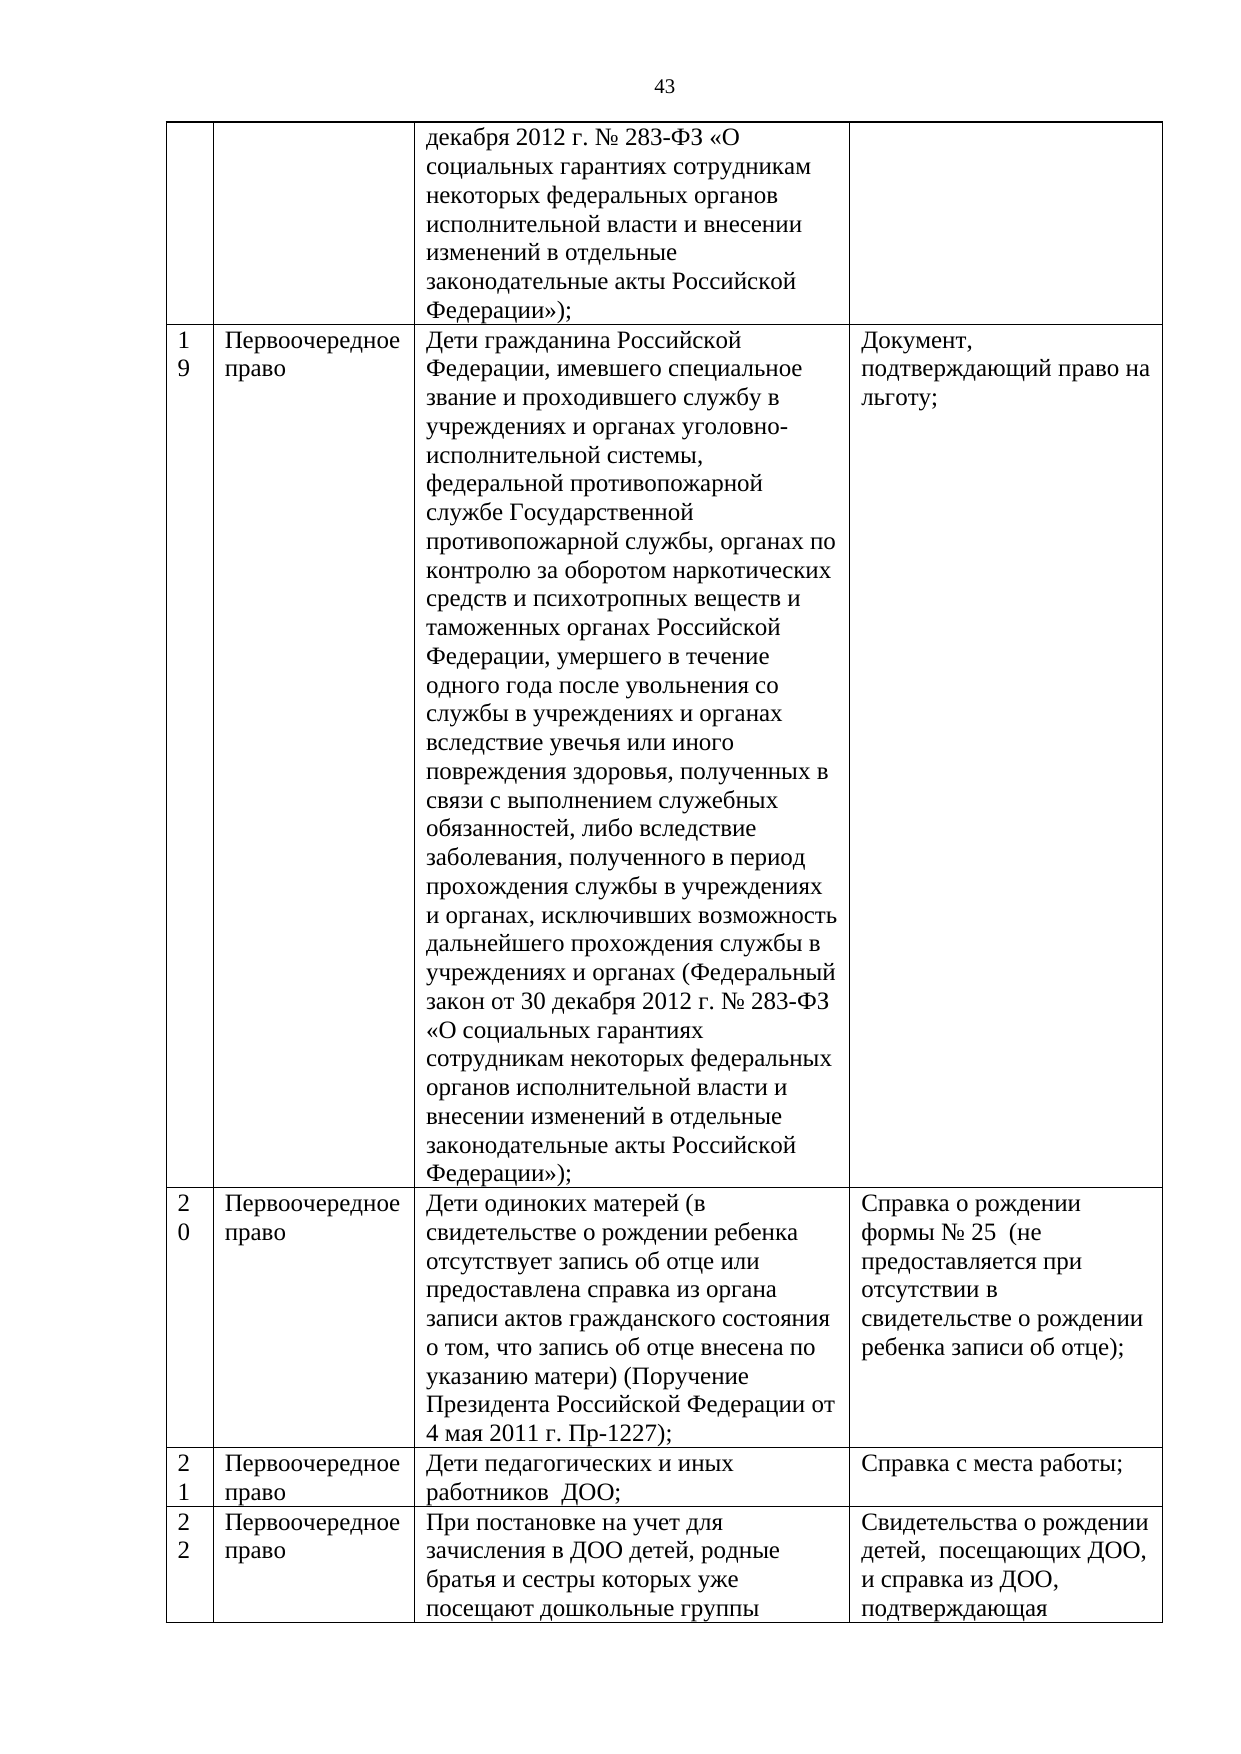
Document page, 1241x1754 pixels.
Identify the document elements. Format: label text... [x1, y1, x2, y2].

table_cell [415, 123, 849, 324]
table_cell Дети гражданина Российской Федерации, имевшего специальное звание и проходившего службу в учреждениях и органах уголовно-исполнительной системы, федеральной противопожарной службе Государственной противопожарной службы, органах по контролю за оборотом наркотических средств и психотропных веществ и таможенных органах Российской Федерации, умершего в течение одного года после увольнения со службы в учреждениях и органах вследствие увечья или иного повреждения здоровья, полученных в связи с выполнением служебных обязанностей, либо вследствие заболевания, полученного в период прохождения службы в учреждениях и органах, исключивших возможность дальнейшего прохождения службы в учреждениях и органах (Федеральный закон от 30 декабря 2012 г. № 283-ФЗ «О социальных гарантиях сотрудникам некоторых федеральных органов исполнительной власти и внесении изменений в отдельные законодательные акты Российской Федерации»); [415, 325, 849, 1187]
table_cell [214, 123, 414, 324]
table_cell 22 [167, 1507, 213, 1622]
table_cell Cправка о рождении формы № 25 (не предоставляется при отсутствии в свидетельстве о рождении ребенка записи об отце); [850, 1188, 1162, 1447]
table_cell 19 [167, 325, 213, 1187]
table_cell Первоочередное право [214, 325, 414, 1187]
table_cell Дети одиноких матерей (в свидетельстве о рождении ребенка отсутствует запись об отце или предоставлена справка из органа записи актов гражданского состояния о том, что запись об отце внесена по указанию матери) (Поручение Президента Российской Федерации от 4 мая 2011 г. Пр-1227); [415, 1188, 849, 1447]
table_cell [850, 123, 1162, 324]
table_cell Документ, подтверждающий право на льготу; [850, 325, 1162, 1187]
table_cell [850, 1507, 1162, 1622]
table_cell Первоочередное право [214, 1188, 414, 1447]
table_cell 21 [167, 1448, 213, 1506]
table_cell 20 [167, 1188, 213, 1447]
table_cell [415, 1507, 849, 1622]
table_cell Дети педагогических и иных работников ДОО; [415, 1448, 849, 1506]
table_cell Cправка с места работы; [850, 1448, 1162, 1506]
table_cell Первоочередное право [214, 1448, 414, 1506]
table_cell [214, 1507, 414, 1622]
table_cell 18 [167, 123, 213, 324]
